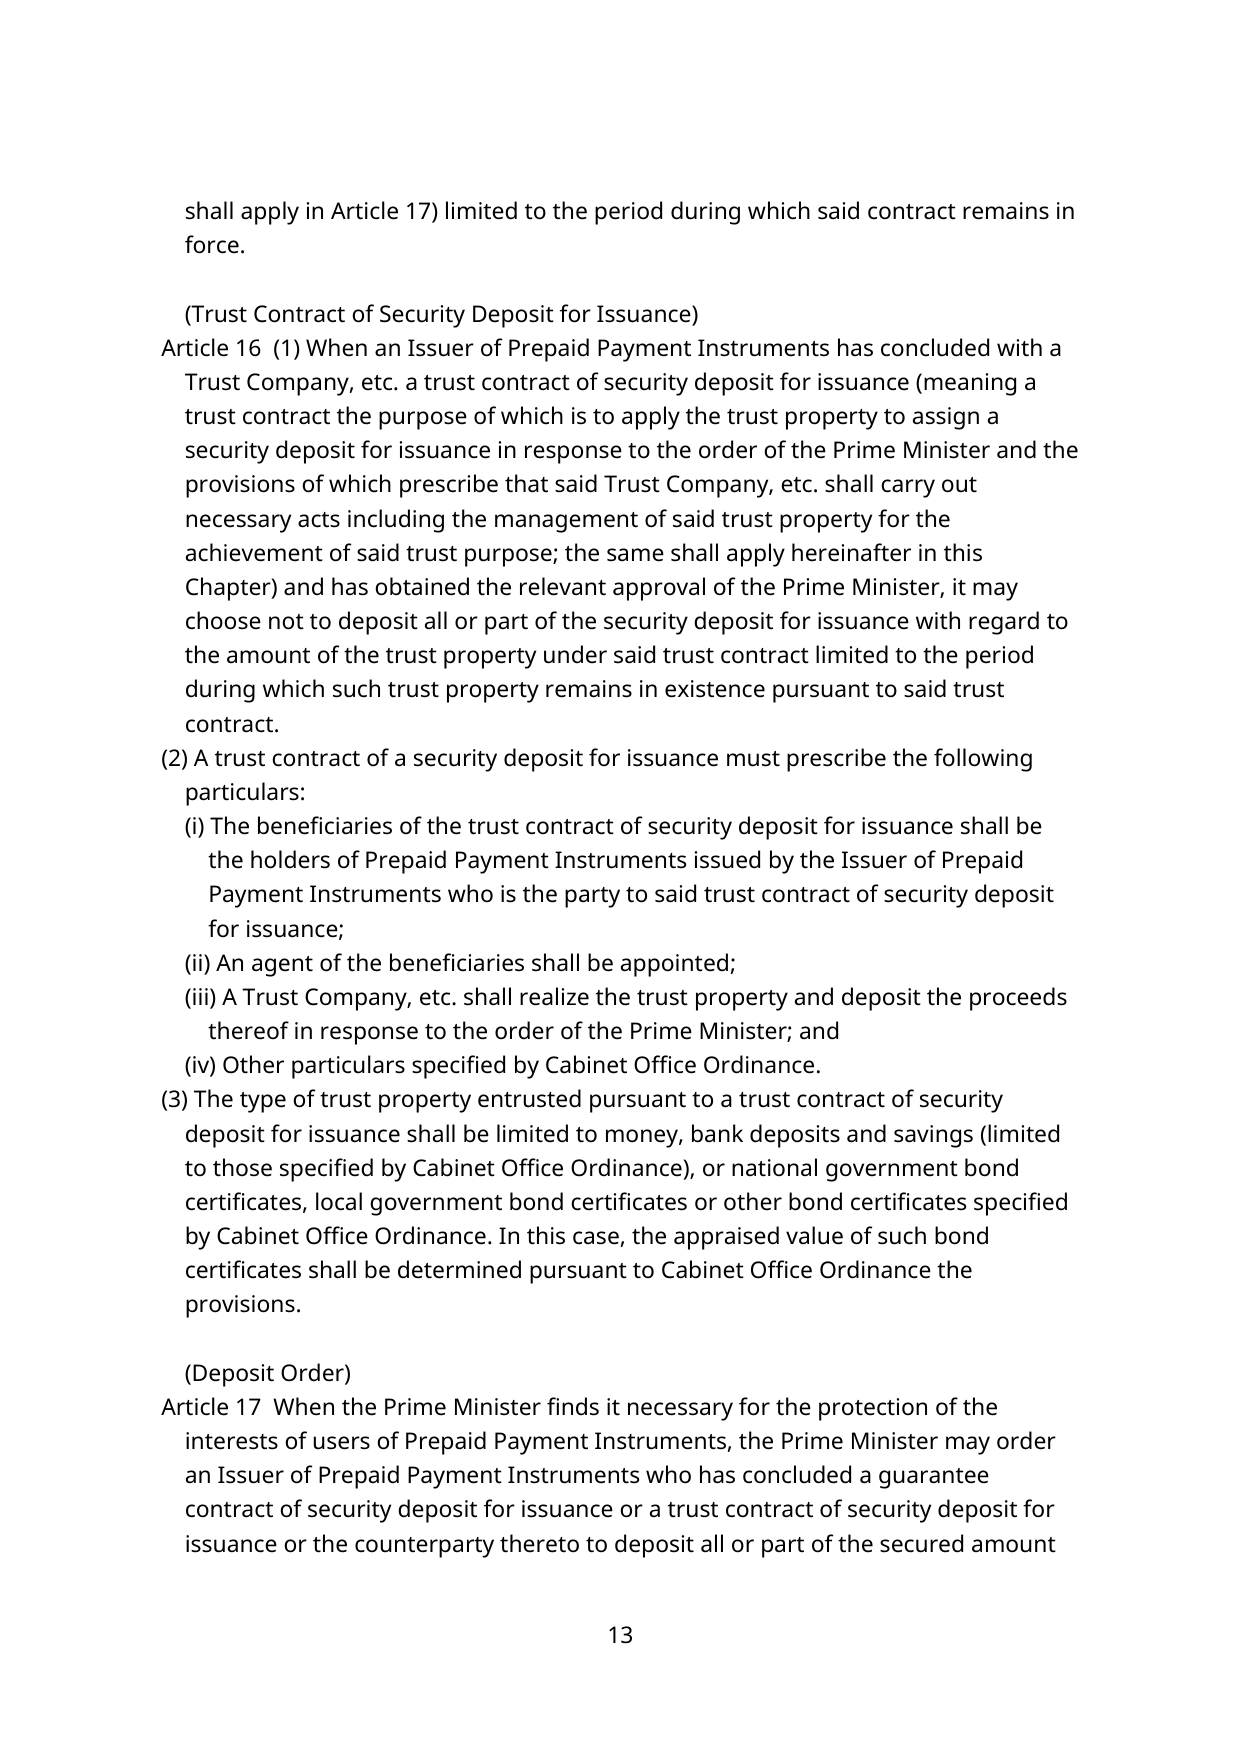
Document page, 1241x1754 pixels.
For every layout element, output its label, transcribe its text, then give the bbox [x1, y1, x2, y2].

text (iii) A Trust Company, etc. shall realize the trust property and deposit the proceeds thereof in response to the order of the Prime Minister; and [184, 979, 1079, 1048]
text (i) The beneficiaries of the trust contract of security deposit for issuance shall be the holders of Prepaid Payment Instruments issued by the Issuer of Prepaid Payment Instruments who is the party to said trust contract of security deposit for issuance; [184, 809, 1079, 945]
text (3) The type of trust property entrusted pursuant to a trust contract of security deposit for issuance shall be limited to money, bank deposits and savings (limited to those specified by Cabinet Office Ordinance), or national government bond certificates, local government bond certificates or other bond certificates specified by Cabinet Office Ordinance. In this case, the appraised value of such bond certificates shall be determined pursuant to Cabinet Office Ordinance the provisions. [161, 1082, 1079, 1321]
text (2) A trust contract of a security deposit for issuance must prescribe the following particulars: [161, 740, 1079, 809]
text (ii) An agent of the beneficiaries shall be appointed; [184, 945, 1079, 979]
text (iv) Other particulars specified by Cabinet Office Ordinance. [184, 1048, 1079, 1082]
text Article 16 (1) When an Issuer of Prepaid Payment Instruments has concluded with a Trust Company, etc. a trust contract of security deposit for issuance (meaning a trust contract the purpose of which is to apply the trust property to assign a security deposit for issuance in response to the order of the Prime Minister and the provisions of which prescribe that said Trust Company, etc. shall carry out necessary acts including the management of said trust property for the achievement of said trust purpose; the same shall apply hereinafter in this Chapter) and has obtained the relevant approval of the Prime Minister, it may choose not to deposit all or part of the security deposit for issuance with regard to the amount of the trust property under said trust contract limited to the period during which such trust property remains in existence pursuant to said trust contract. [161, 330, 1079, 740]
text (Trust Contract of Security Deposit for Issuance) [184, 296, 1079, 330]
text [161, 1389, 1079, 1560]
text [161, 194, 1079, 262]
text (Deposit Order) [184, 1355, 1079, 1389]
